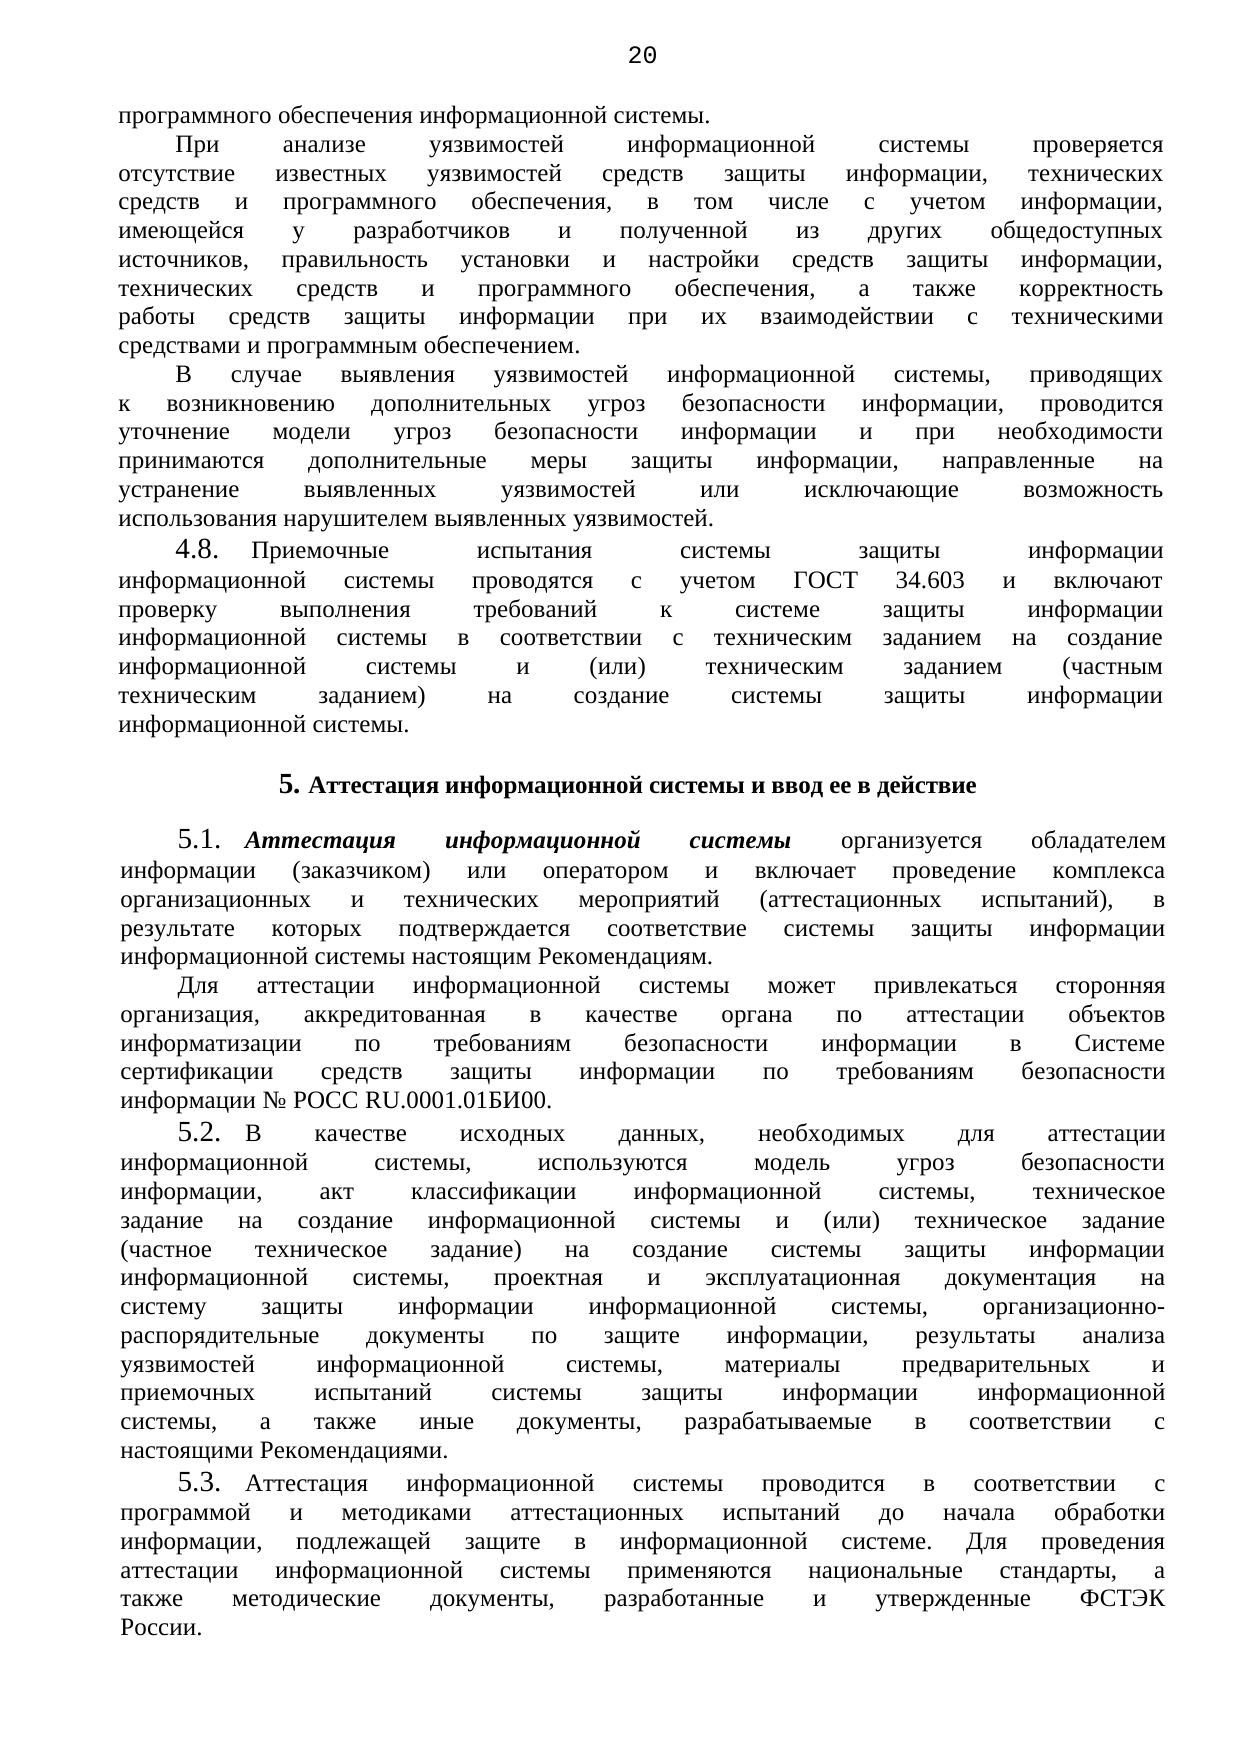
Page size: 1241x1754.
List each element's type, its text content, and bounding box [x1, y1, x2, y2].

text При анализе уязвимостей информационной системы проверяется отсутствие известных уязвимостей средств защиты информации, технических средств и программного обеспечения, в том числе с учетом информации, имеющейся у разработчиков и полученной из других общедоступных источников, правильность установки и настройки средств защиты информации, технических средств и программного обеспечения, а также корректность работы средств защиты информации при их взаимодействии с техническими средствами и программным обеспечением. [118, 129, 1164, 359]
list Аттестация информационной системы и ввод ее в действие [88, 766, 1167, 800]
list В качестве исходных данных, необходимых для аттестации информационной системы, используются модель угроз безопасности информации, акт классификации информационной системы, техническое задание на создание информационной системы и (или) техническое задание (частное техническое задание) на создание системы защиты информации информационной системы, проектная и эксплуатационная документация на систему защиты информации информационной системы, организационно- распорядительные документы по защите информации, результаты анализа уязвимостей информационной системы, материалы предварительных и приемочных испытаний системы защиты информации информационной системы, а также иные документы, разрабатываемые в соответствии с настоящими Рекомендациями. [120, 1114, 1167, 1464]
text В случае выявления уязвимостей информационной системы, приводящих к возникновению дополнительных угроз безопасности информации, проводится уточнение модели угроз безопасности информации и при необходимости принимаются дополнительные меры защиты информации, направленные на устранение выявленных уязвимостей или исключающие возможность использования нарушителем выявленных уязвимостей. [118, 359, 1164, 531]
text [118, 100, 1164, 129]
text Для аттестации информационной системы может привлекаться сторонняя организация, аккредитованная в качестве органа по аттестации объектов информатизации по требованиям безопасности информации в Системе сертификации средств защиты информации по требованиям безопасности информации № POCC RU.0001.01БИ00. [120, 970, 1167, 1114]
list Аттестация информационной системы проводится в соответствии с программой и методиками аттестационных испытаний до начала обработки информации, подлежащей защите в информационной системе. Для проведения аттестации информационной системы применяются национальные стандарты, а также методические документы, разработанные и утвержденные ФСТЭК России. [120, 1464, 1167, 1641]
list Приемочные испытания системы защиты информации информационной системы проводятся с учетом ГОСТ 34.603 и включают проверку выполнения требований к системе защиты информации информационной системы в соответствии с техническим заданием на создание информационной системы и (или) техническим заданием (частным техническим заданием) на создание системы защиты информации информационной системы. [118, 531, 1164, 737]
list Аттестация информационной системы организуется обладателем информации (заказчиком) или оператором и включает проведение комплекса организационных и технических мероприятий (аттестационных испытаний), в результате которых подтверждается соответствие системы защиты информации информационной системы настоящим Рекомендациям. [120, 822, 1167, 970]
